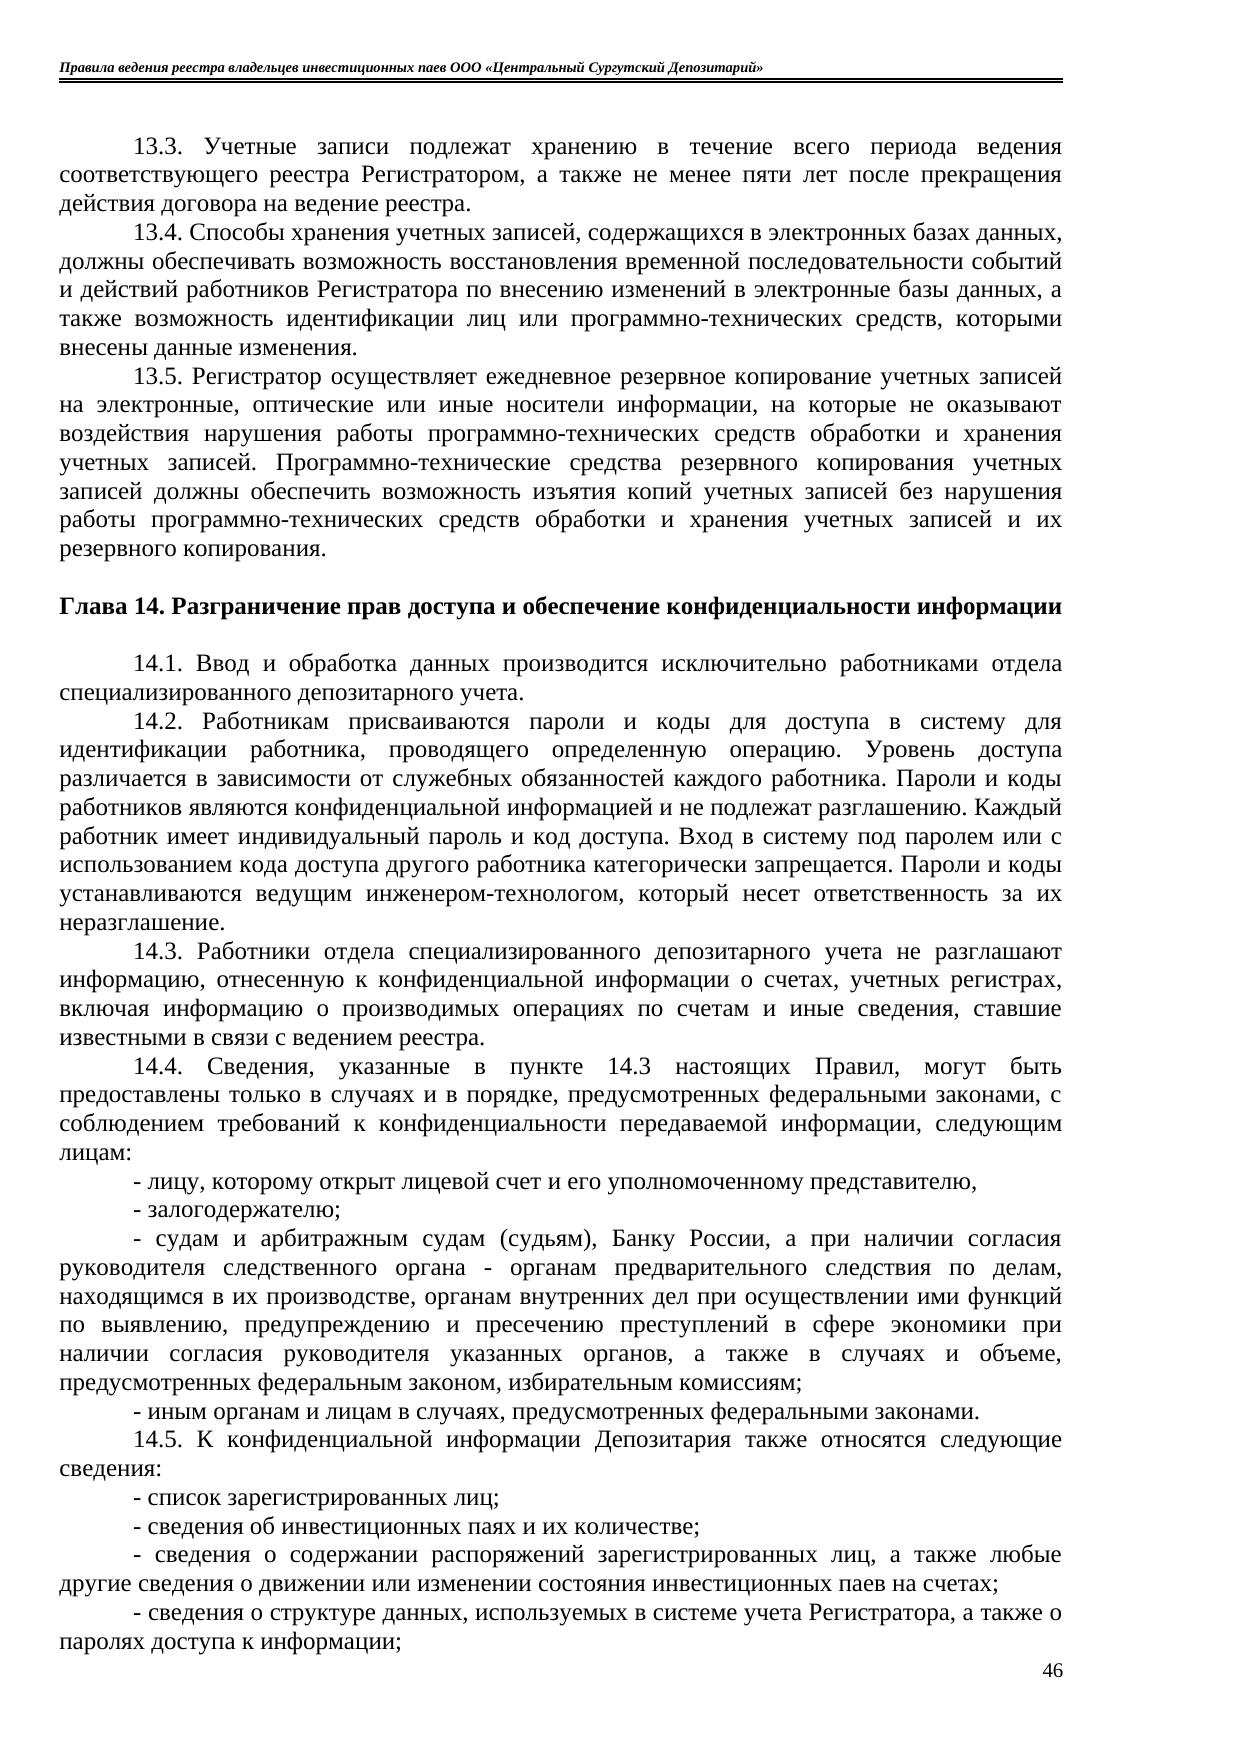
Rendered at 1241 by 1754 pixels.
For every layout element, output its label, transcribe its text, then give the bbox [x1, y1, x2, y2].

text - сведения о структуре данных, используемых в системе учета Регистратора, а также о паролях доступа к информации; [59, 1597, 1063, 1654]
text - судам и арбитражным судам (судьям), Банку России, а при наличии согласия руководителя следственного органа - органам предварительного следствия по делам, находящимся в их производстве, органам внутренних дел при осуществлении ими функций по выявлению, предупреждению и пресечению преступлений в сфере экономики при наличии согласия руководителя указанных органов, а также в случаях и объеме, предусмотренных федеральным законом, избирательным комиссиям; [59, 1223, 1063, 1396]
text - лицу, которому открыт лицевой счет и его уполномоченному представителю, [59, 1166, 1063, 1194]
text 13.3. Учетные записи подлежат хранению в течение всего периода ведения соответствующего реестра Регистратором, а также не менее пяти лет после прекращения действия договора на ведение реестра. [59, 131, 1063, 217]
text 14.2. Работникам присваиваются пароли и коды для доступа в систему для идентификации работника, проводящего определенную операцию. Уровень доступа различается в зависимости от служебных обязанностей каждого работника. Пароли и коды работников являются конфиденциальной информацией и не подлежат разглашению. Каждый работник имеет индивидуальный пароль и код доступа. Вход в систему под паролем или с использованием кода доступа другого работника категорически запрещается. Пароли и коды устанавливаются ведущим инженером-технологом, который несет ответственность за их неразглашение. [59, 706, 1063, 936]
text - залогодержателю; [59, 1194, 1063, 1223]
text - сведения об инвестиционных паях и их количестве; [59, 1511, 1063, 1539]
subtitle Глава 14. Разграничение прав доступа и обеспечение конфиденциальности информации [59, 591, 1063, 619]
text 14.5. К конфиденциальной информации Депозитария также относятся следующие сведения: [59, 1424, 1063, 1482]
text 13.4. Способы хранения учетных записей, содержащихся в электронных базах данных, должны обеспечивать возможность восстановления временной последовательности событий и действий работников Регистратора по внесению изменений в электронные базы данных, а также возможность идентификации лиц или программно-технических средств, которыми внесены данные изменения. [59, 217, 1063, 361]
text 13.5. Регистратор осуществляет ежедневное резервное копирование учетных записей на электронные, оптические или иные носители информации, на которые не оказывают воздействия нарушения работы программно-технических средств обработки и хранения учетных записей. Программно-технические средства резервного копирования учетных записей должны обеспечить возможность изъятия копий учетных записей без нарушения работы программно-технических средств обработки и хранения учетных записей и их резервного копирования. [59, 361, 1063, 562]
text 14.3. Работники отдела специализированного депозитарного учета не разглашают информацию, отнесенную к конфиденциальной информации о счетах, учетных регистрах, включая информацию о производимых операциях по счетам и иные сведения, ставшие известными в связи с ведением реестра. [59, 936, 1063, 1051]
text - иным органам и лицам в случаях, предусмотренных федеральными законами. [59, 1396, 1063, 1424]
text 14.4. Сведения, указанные в пункте 14.3 настоящих Правил, могут быть предоставлены только в случаях и в порядке, предусмотренных федеральными законами, с соблюдением требований к конфиденциальности передаваемой информации, следующим лицам: [59, 1051, 1063, 1166]
text 14.1. Ввод и обработка данных производится исключительно работниками отдела специализированного депозитарного учета. [59, 648, 1063, 706]
text - список зарегистрированных лиц; [59, 1482, 1063, 1511]
text - сведения о содержании распоряжений зарегистрированных лиц, а также любые другие сведения о движении или изменении состояния инвестиционных паев на счетах; [59, 1539, 1063, 1597]
